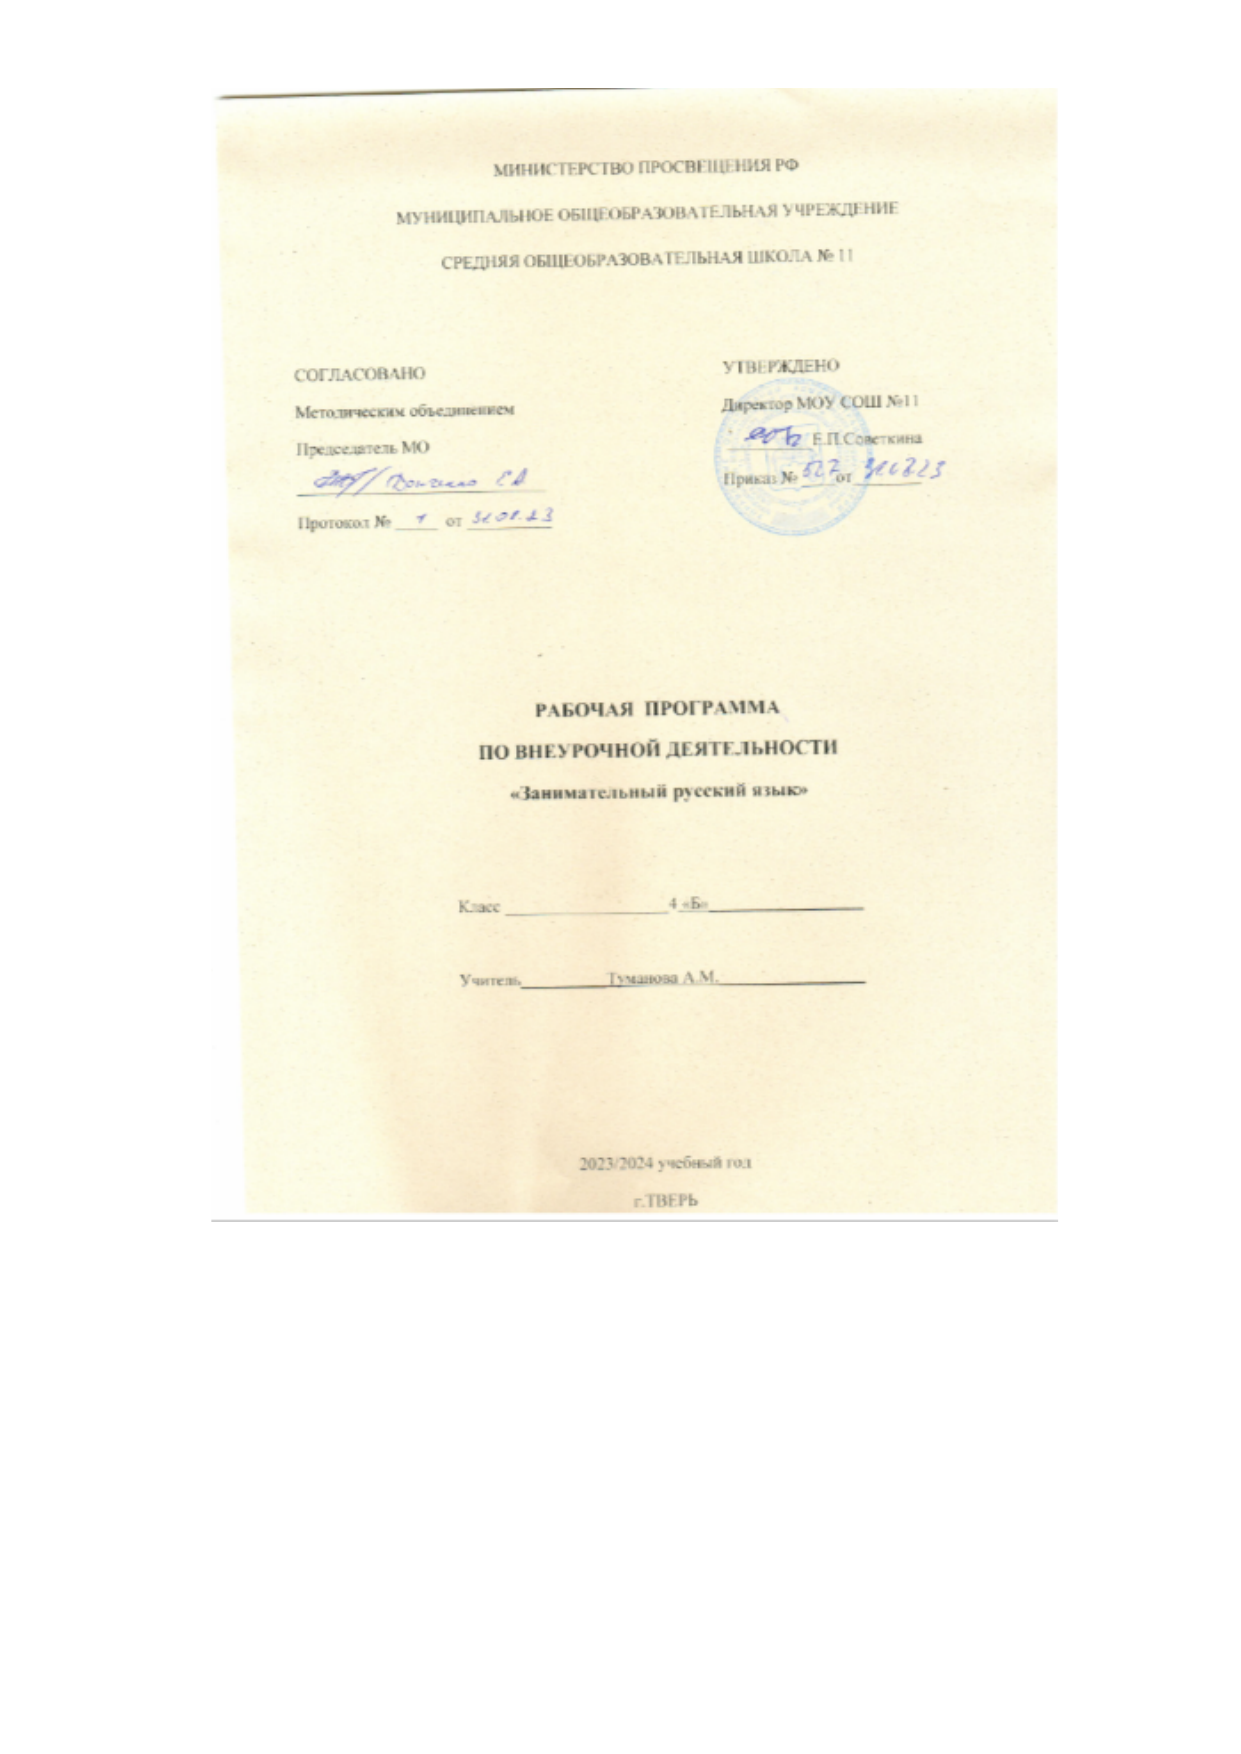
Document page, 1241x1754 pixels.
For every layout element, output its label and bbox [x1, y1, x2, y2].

picture [211, 88, 1059, 1222]
